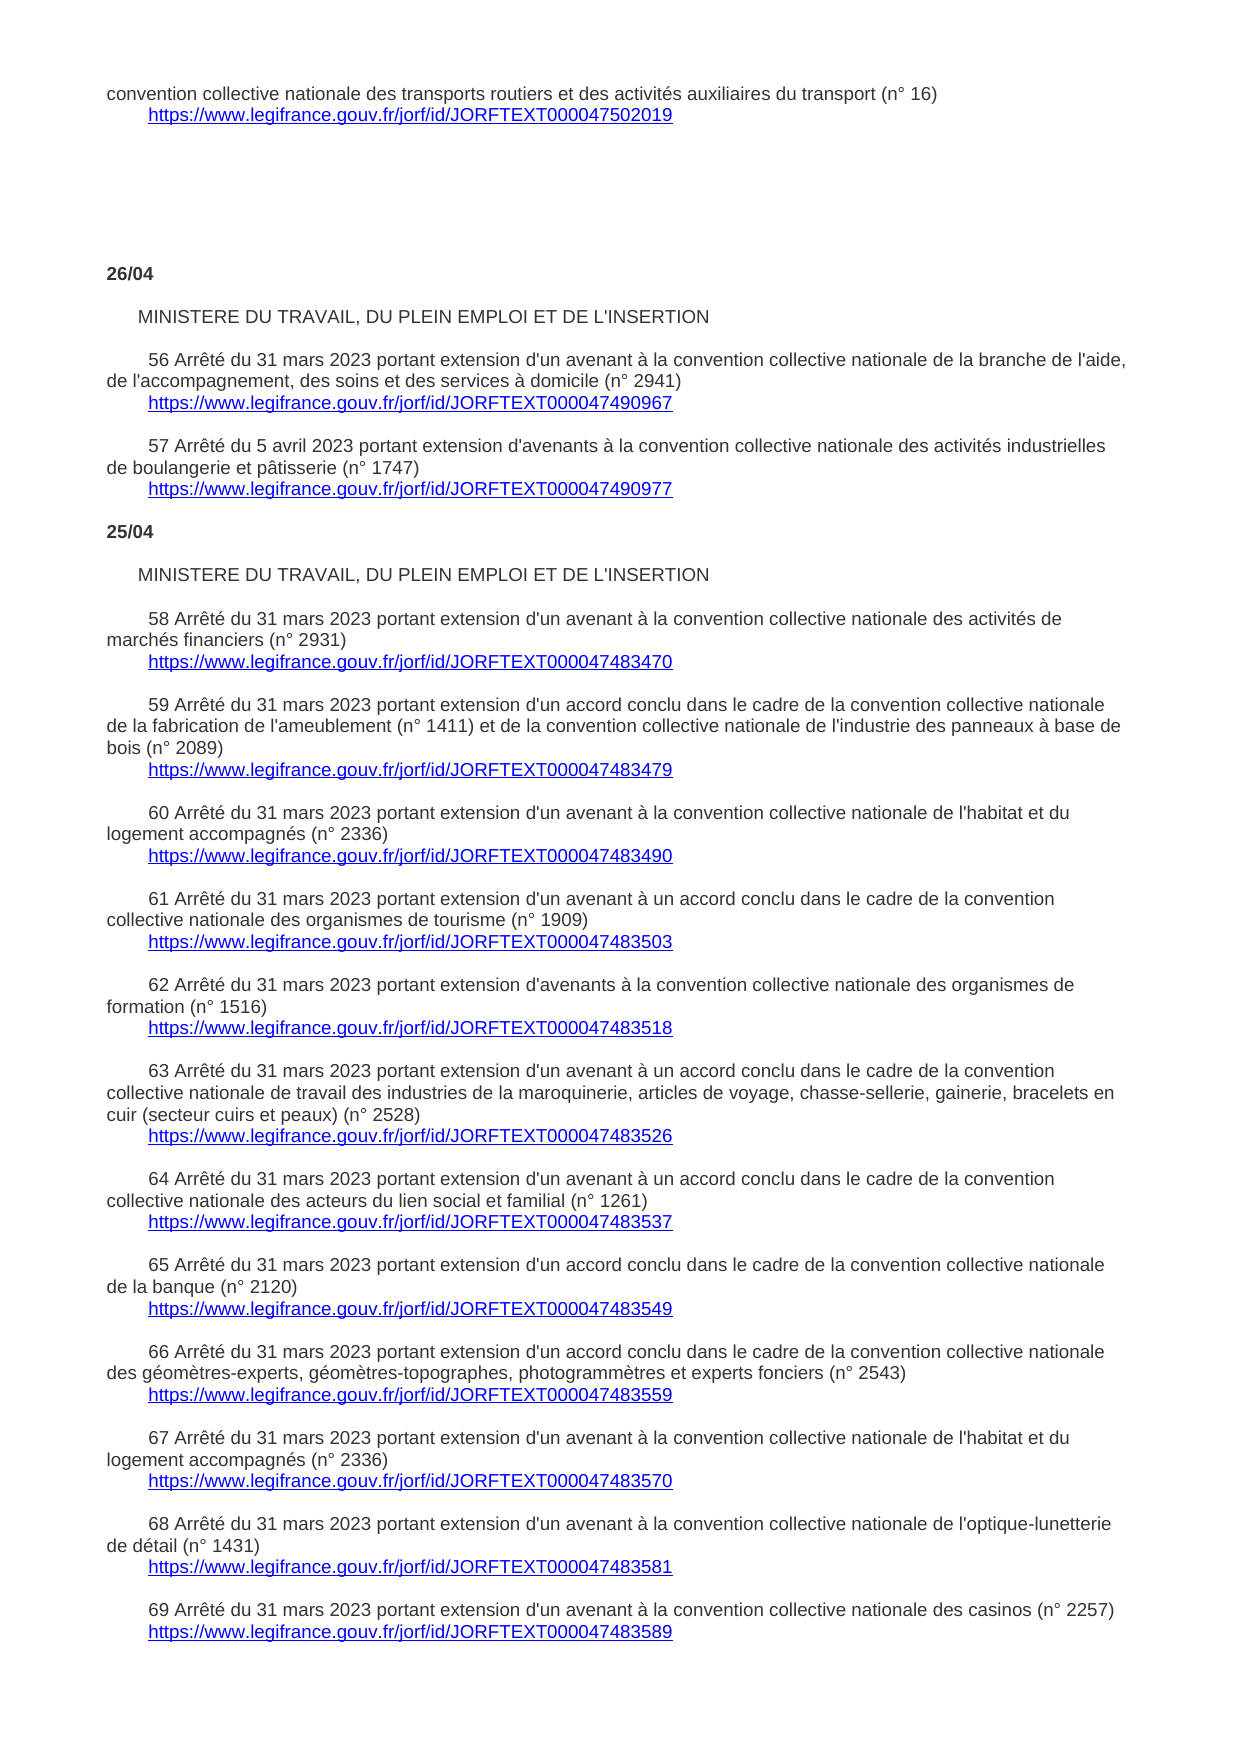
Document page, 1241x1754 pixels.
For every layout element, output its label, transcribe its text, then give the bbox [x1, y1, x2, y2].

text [106, 521, 1128, 1642]
text MINISTERE DU TRAVAIL, DU PLEIN EMPLOI ET DE L'INSERTION 56 Arrêté du 31 mars 2023 portant extension d'un avenant à la convention collective nationale de la branche de l'aide, de l'accompagnement, des soins et des services à domicile (n° 2941) https://www.legifrance.gouv.fr/jorf/id/JORFTEXT000047490967 57 Arrêté du 5 avril 2023 portant extension d'avenants à la convention collective nationale des activités industrielles de boulangerie et pâtisserie (n° 1747) https://www.legifrance.gouv.fr/jorf/id/JORFTEXT000047490977 [106, 306, 1128, 499]
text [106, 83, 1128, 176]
text 26/04 [106, 262, 1128, 284]
